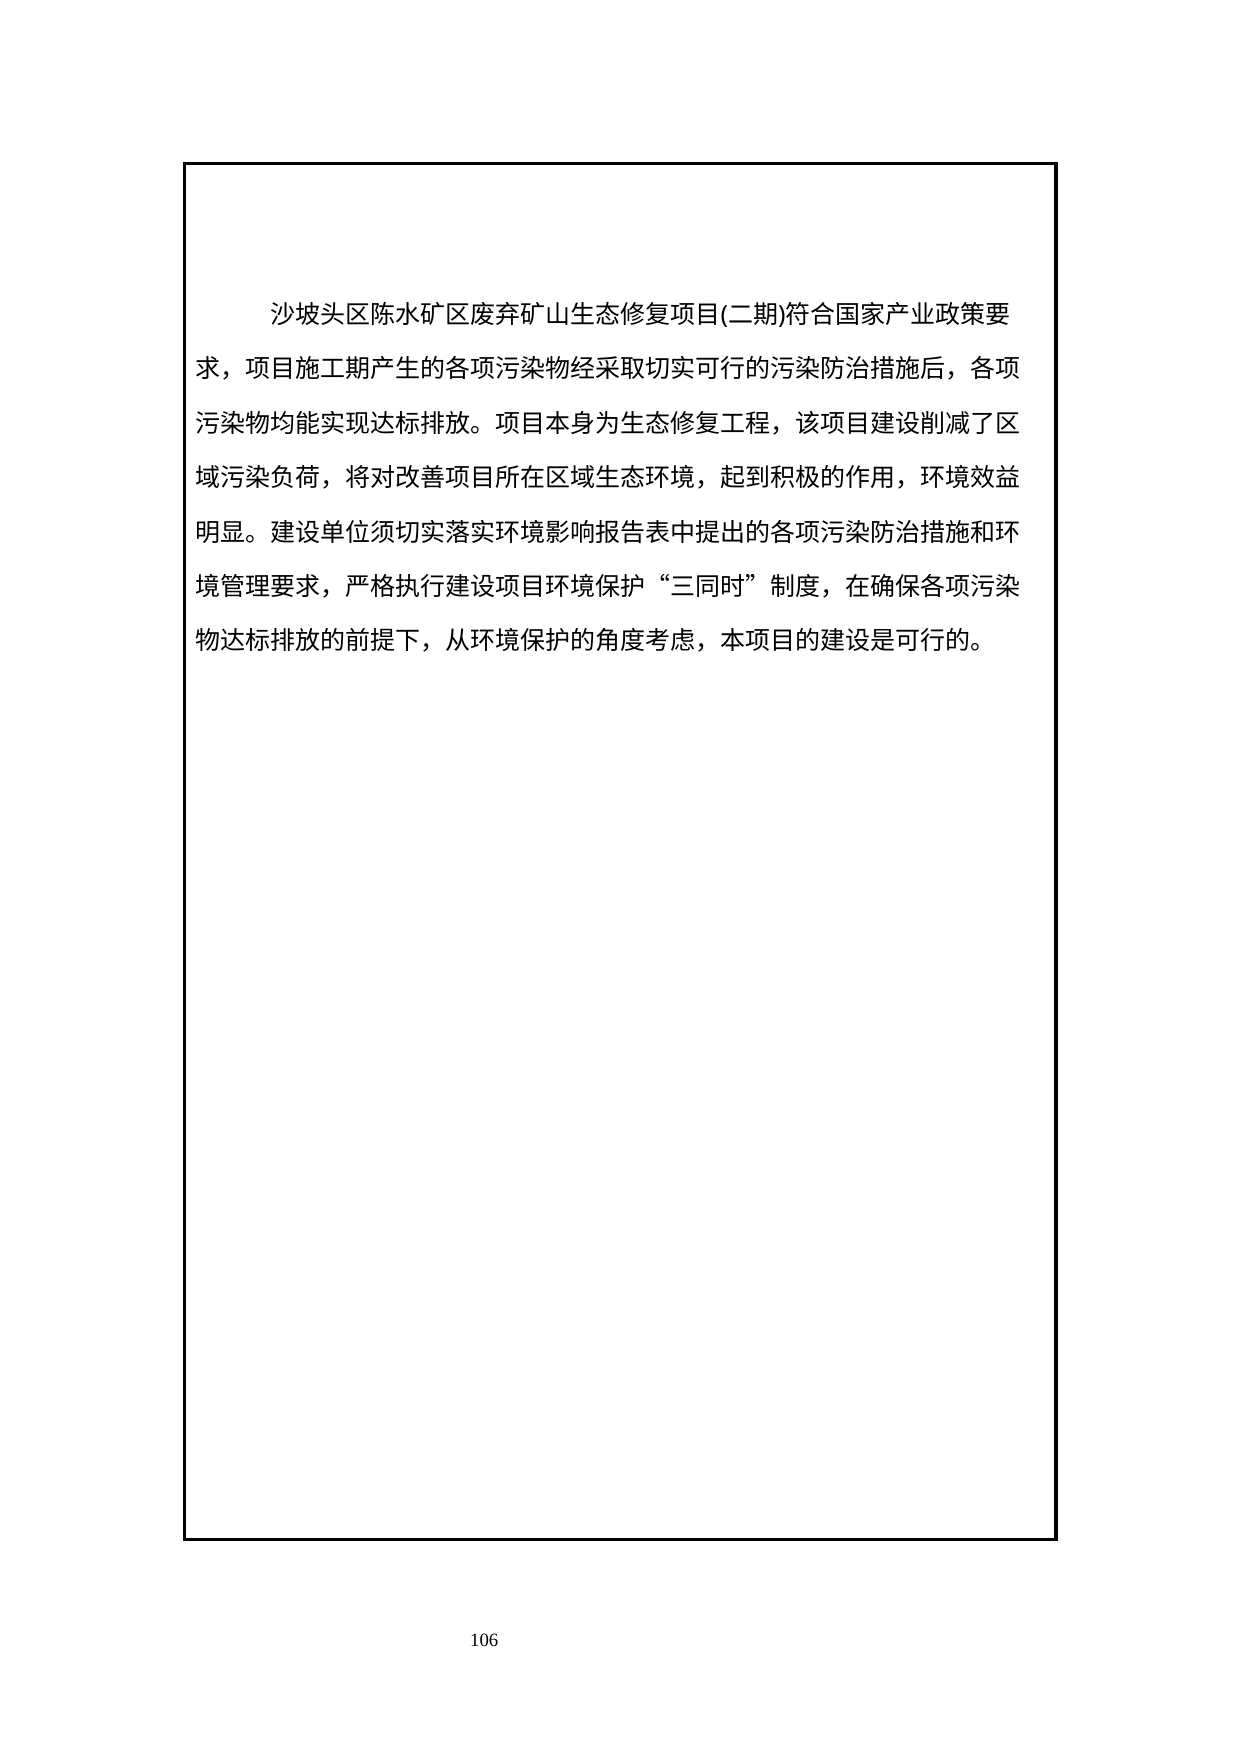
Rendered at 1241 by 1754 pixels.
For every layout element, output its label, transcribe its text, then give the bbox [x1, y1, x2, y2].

table_header 沙坡头区陈水矿区废弃矿山生态修复项目(二期)符合国家产业政策要求，项目施工期产生的各项污染物经采取切实可行的污染防治措施后，各项污染物均能实现达标排放。项目本身为生态修复工程，该项目建设削减了区域污染负荷，将对改善项目所在区域生态环境，起到积极的作用，环境效益明显。建设单位须切实落实环境影响报告表中提出的各项污染防治措施和环境管理要求，严格执行建设项目环境保护“三同时”制度，在确保各项污染物达标排放的前提下，从环境保护的角度考虑，本项目的建设是可行的。 [186, 165, 1054, 1537]
